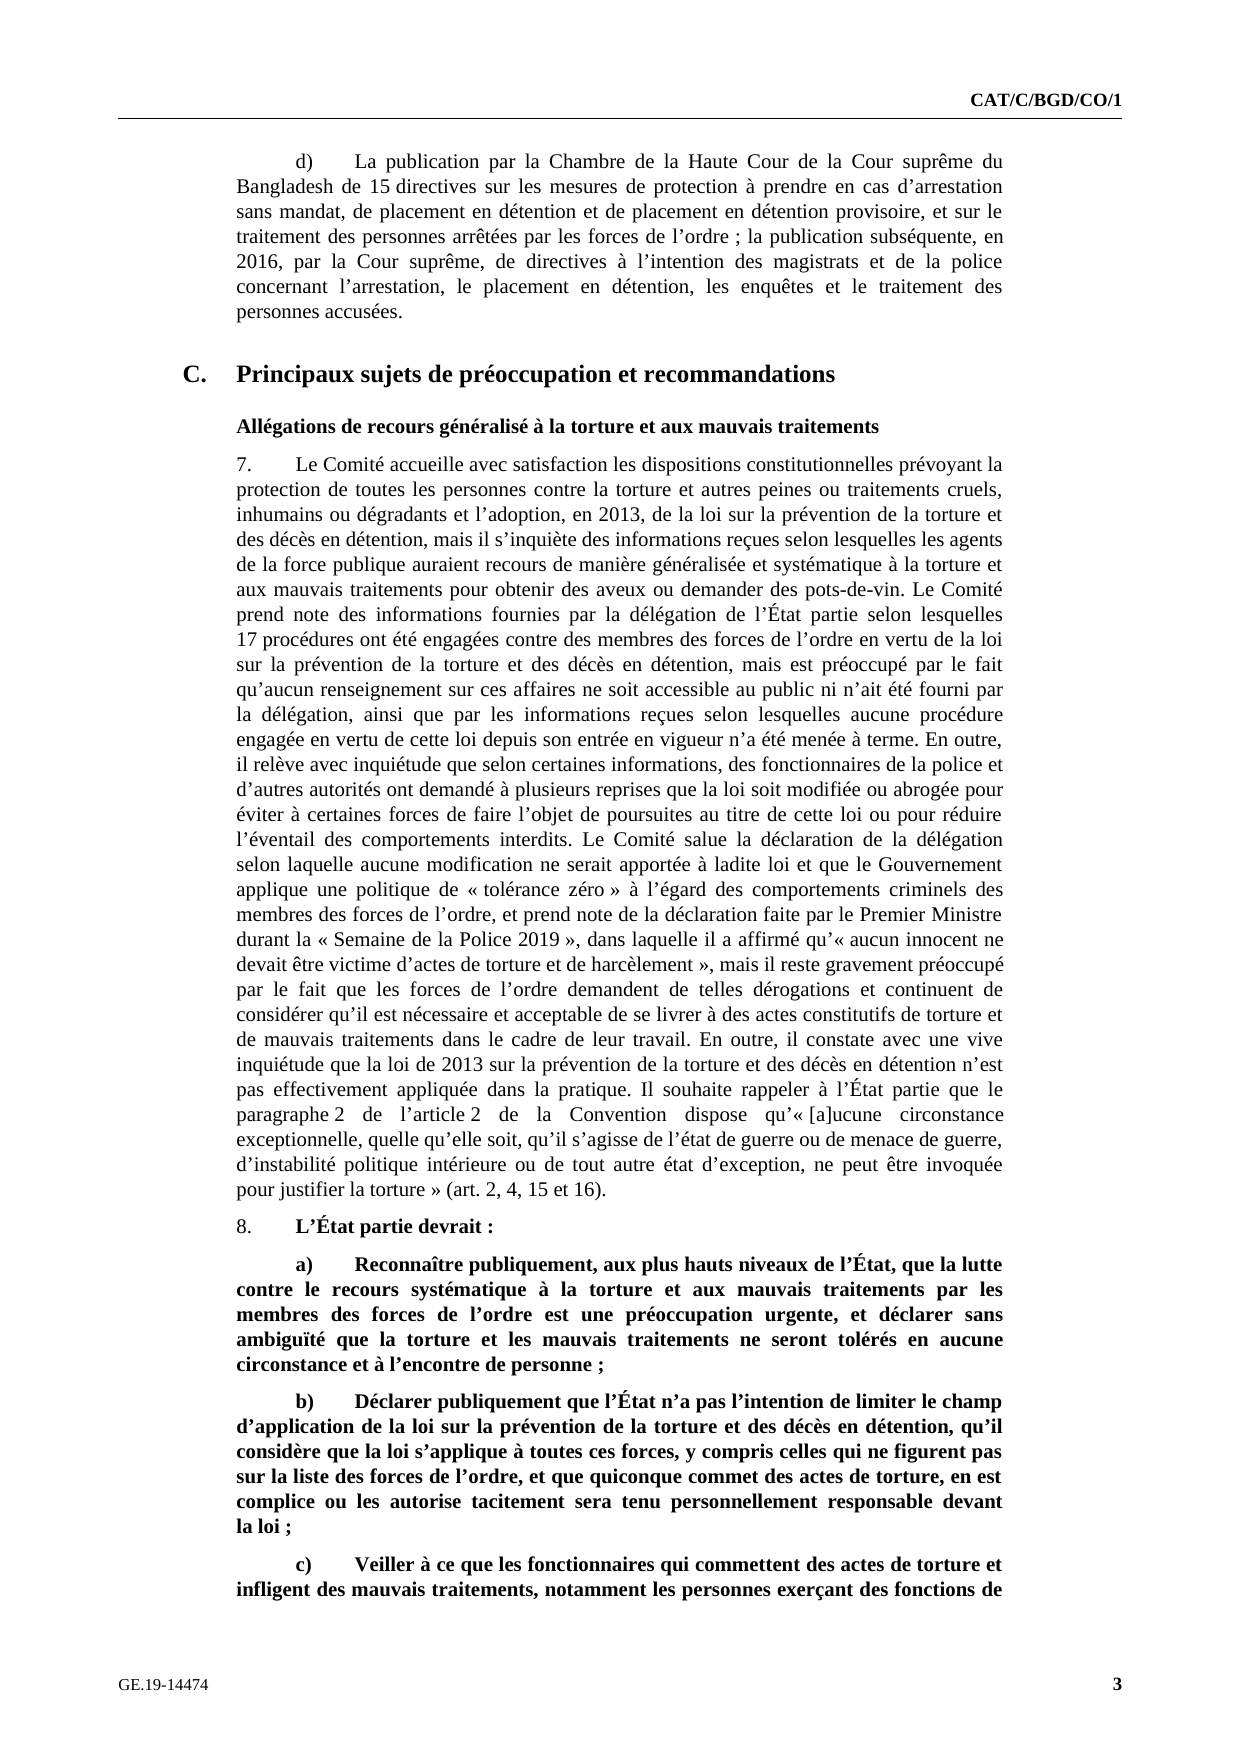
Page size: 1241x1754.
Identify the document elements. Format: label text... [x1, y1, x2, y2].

text a) Reconnaître publiquement, aux plus hauts niveaux de l’État, que la lutte contre le recours systématique à la torture et aux mauvais traitements par les membres des forces de l’ordre est une préoccupation urgente, et déclarer sans ambiguïté que la torture et les mauvais traitements ne seront tolérés en aucune circonstance et à l’encontre de personne ; [236, 1251, 1004, 1376]
text 7. Le Comité accueille avec satisfaction les dispositions constitutionnelles prévoyant la protection de toutes les personnes contre la torture et autres peines ou traitements cruels, inhumains ou dégradants et l’adoption, en 2013, de la loi sur la prévention de la torture et des décès en détention, mais il s’inquiète des informations reçues selon lesquelles les agents de la force publique auraient recours de manière généralisée et systématique à la torture et aux mauvais traitements pour obtenir des aveux ou demander des pots-de-vin. Le Comité prend note des informations fournies par la délégation de l’État partie selon lesquelles 17 procédures ont été engagées contre des membres des forces de l’ordre en vertu de la loi sur la prévention de la torture et des décès en détention, mais est préoccupé par le fait qu’aucun renseignement sur ces affaires ne soit accessible au public ni n’ait été fourni par la délégation, ainsi que par les informations reçues selon lesquelles aucune procédure engagée en vertu de cette loi depuis son entrée en vigueur n’a été menée à terme. En outre, il relève avec inquiétude que selon certaines informations, des fonctionnaires de la police et d’autres autorités ont demandé à plusieurs reprises que la loi soit modifiée ou abrogée pour éviter à certaines forces de faire l’objet de poursuites au titre de cette loi ou pour réduire l’éventail des comportements interdits. Le Comité salue la déclaration de la délégation selon laquelle aucune modification ne serait apportée à ladite loi et que le Gouvernement applique une politique de « tolérance zéro » à l’égard des comportements criminels des membres des forces de l’ordre, et prend note de la déclaration faite par le Premier Ministre durant la « Semaine de la Police 2019 », dans laquelle il a affirmé qu’« aucun innocent ne devait être victime d’actes de torture et de harcèlement », mais il reste gravement préoccupé par le fait que les forces de l’ordre demandent de telles dérogations et continuent de considérer qu’il est nécessaire et acceptable de se livrer à des actes constitutifs de torture et de mauvais traitements dans le cadre de leur travail. En outre, il constate avec une vive inquiétude que la loi de 2013 sur la prévention de la torture et des décès en détention n’est pas effectivement appliquée dans la pratique. Il souhaite rappeler à l’État partie que le paragraphe 2 de l’article 2 de la Convention dispose qu’« [a]ucune circonstance exceptionnelle, quelle qu’elle soit, qu’il s’agisse de l’état de guerre ou de menace de guerre, d’instabilité politique intérieure ou de tout autre état d’exception, ne peut être invoquée pour justifier la torture » (art. 2, 4, 15 et 16). [236, 451, 1004, 1201]
text b) Déclarer publiquement que l’État n’a pas l’intention de limiter le champ d’application de la loi sur la prévention de la torture et des décès en détention, qu’il considère que la loi s’applique à toutes ces forces, y compris celles qui ne figurent pas sur la liste des forces de l’ordre, et que quiconque commet des actes de torture, en est complice ou les autorise tacitement sera tenu personnellement responsable devant la loi ; [236, 1388, 1004, 1538]
text Allégations de recours généralisé à la torture et aux mauvais traitements [118, 413, 1004, 438]
text C. Principaux sujets de préoccupation et recommandations [118, 360, 1004, 388]
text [236, 1551, 1004, 1601]
text 8. L’État partie devrait : [236, 1213, 1004, 1238]
text d) La publication par la Chambre de la Haute Cour de la Cour suprême du Bangladesh de 15 directives sur les mesures de protection à prendre en cas d’arrestation sans mandat, de placement en détention et de placement en détention provisoire, et sur le traitement des personnes arrêtées par les forces de l’ordre ; la publication subséquente, en 2016, par la Cour suprême, de directives à l’intention des magistrats et de la police concernant l’arrestation, le placement en détention, les enquêtes et le traitement des personnes accusées. [236, 148, 1004, 323]
